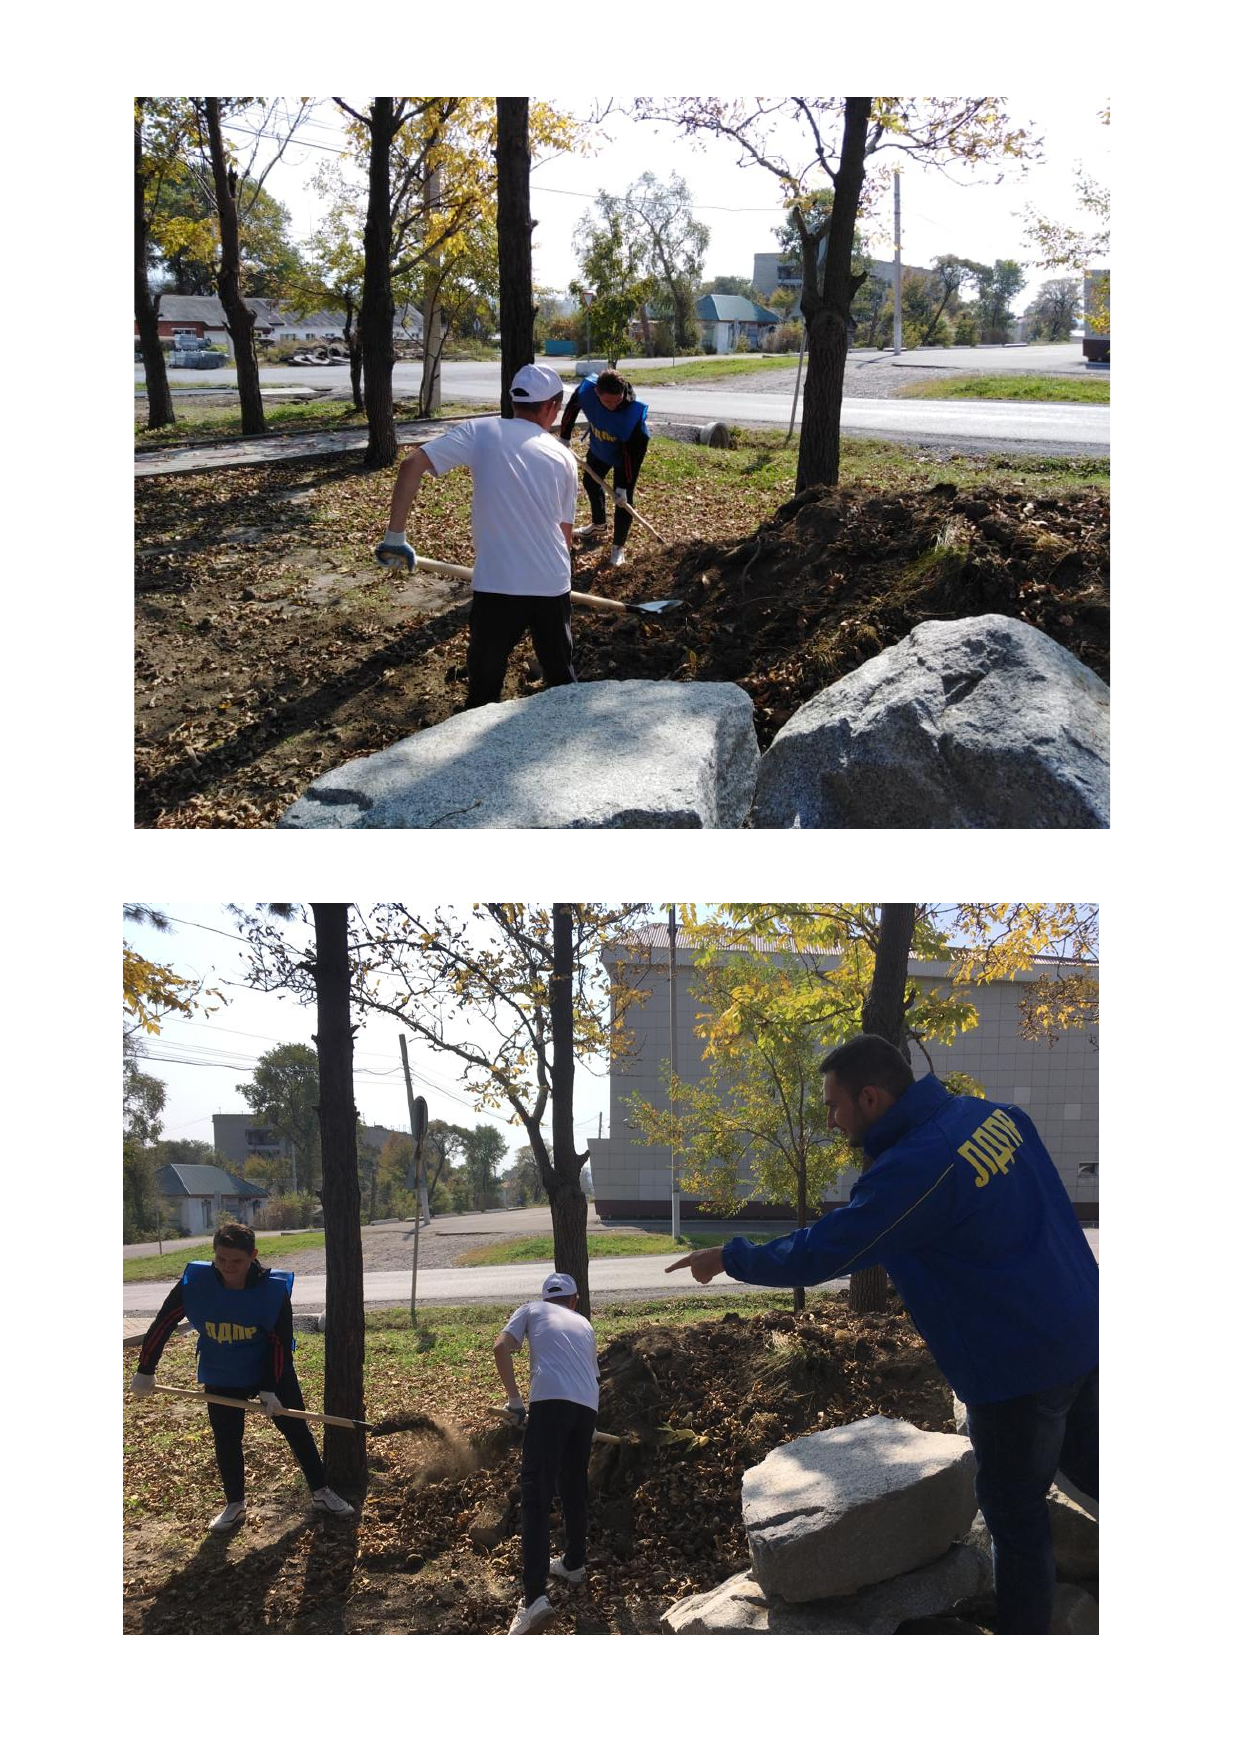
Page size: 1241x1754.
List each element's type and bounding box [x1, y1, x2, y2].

picture [123, 903, 1099, 1635]
picture [134, 97, 1110, 829]
